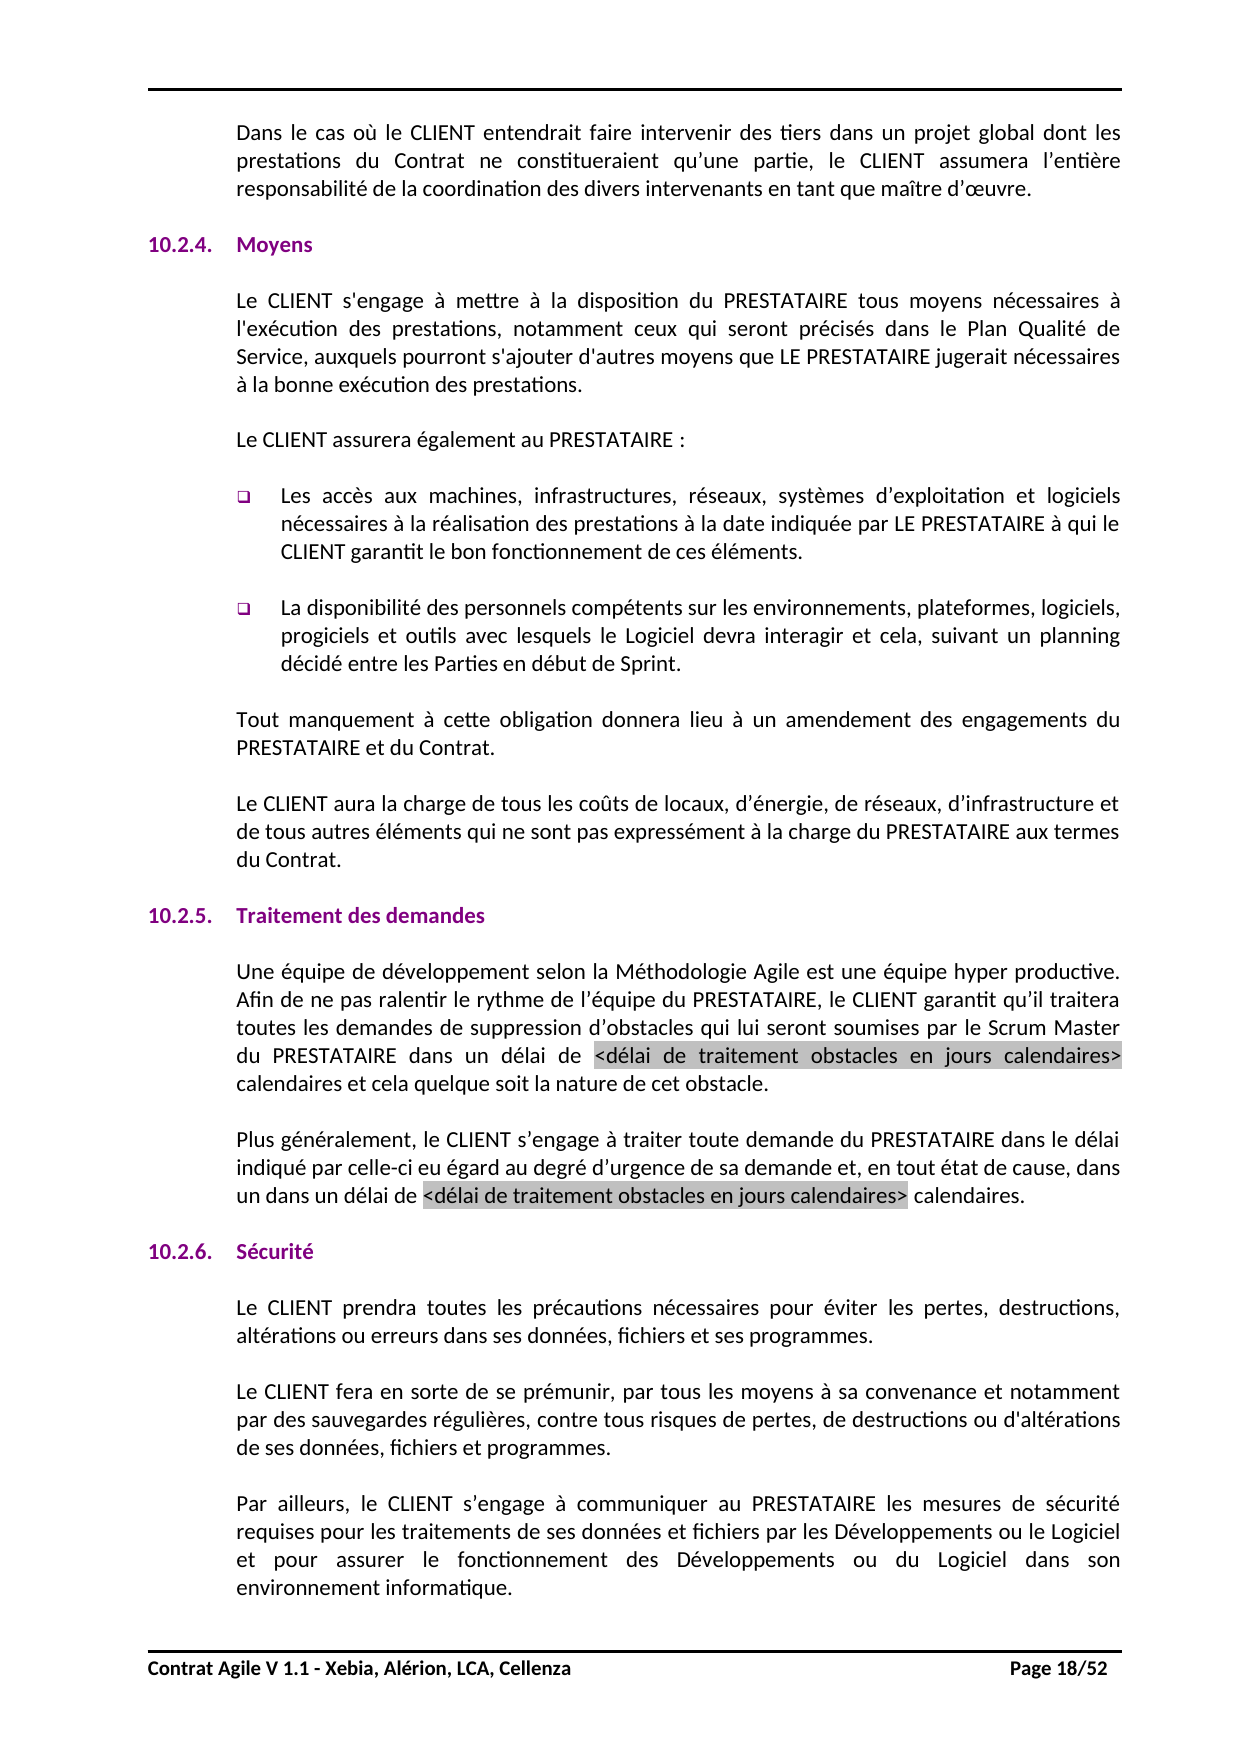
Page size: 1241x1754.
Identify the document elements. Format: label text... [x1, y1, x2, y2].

text Plus généralement, le CLIENT s’engage à traiter toute demande du PRESTATAIRE dans le délai indiqué par celle-ci eu égard au degré d’urgence de sa demande et, en tout état de cause, dans un dans un délai de <délai de traitement obstacles en jours calendaires> calendaires. [236, 1125, 1122, 1209]
text Le CLIENT s'engage à mettre à la disposition du PRESTATAIRE tous moyens nécessaires à l'exécution des prestations, notamment ceux qui seront précisés dans le Plan Qualité de Service, auxquels pourront s'ajouter d'autres moyens que LE PRESTATAIRE jugerait nécessaires à la bonne exécution des prestations. [236, 286, 1122, 398]
text Par ailleurs, le CLIENT s’engage à communiquer au PRESTATAIRE les mesures de sécurité requises pour les traitements de ses données et fichiers par les Développements ou le Logiciel et pour assurer le fonctionnement des Développements ou du Logiciel dans son environnement informatique. [236, 1489, 1122, 1602]
text Le CLIENT assurera également au PRESTATAIRE : [236, 425, 1122, 453]
list Les accès aux machines, infrastructures, réseaux, systèmes d’exploitation et logiciels nécessaires à la réalisation des prestations à la date indiquée par LE PRESTATAIRE à qui le CLIENT garantit le bon fonctionnement de ces éléments. [236, 481, 1122, 565]
text Le CLIENT prendra toutes les précautions nécessaires pour éviter les pertes, destructions, altérations ou erreurs dans ses données, fichiers et ses programmes. [236, 1293, 1122, 1349]
text 10.2.6. Sécurité [148, 1237, 1122, 1265]
text 10.2.5. Traitement des demandes [148, 901, 1122, 929]
list La disponibilité des personnels compétents sur les environnements, plateformes, logiciels, progiciels et outils avec lesquels le Logiciel devra interagir et cela, suivant un planning décidé entre les Parties en début de Sprint. [236, 593, 1122, 677]
text Une équipe de développement selon la Méthodologie Agile est une équipe hyper productive. Afin de ne pas ralentir le rythme de l’équipe du PRESTATAIRE, le CLIENT garantit qu’il traitera toutes les demandes de suppression d’obstacles qui lui seront soumises par le Scrum Master du PRESTATAIRE dans un délai de <délai de traitement obstacles en jours calendaires> calendaires et cela quelque soit la nature de cet obstacle. [236, 957, 1122, 1097]
text Dans le cas où le CLIENT entendrait faire intervenir des tiers dans un projet global dont les prestations du Contrat ne constitueraient qu’une partie, le CLIENT assumera l’entière responsabilité de la coordination des divers intervenants en tant que maître d’œuvre. [236, 118, 1122, 202]
text Le CLIENT fera en sorte de se prémunir, par tous les moyens à sa convenance et notamment par des sauvegardes régulières, contre tous risques de pertes, de destructions ou d'altérations de ses données, fichiers et programmes. [236, 1377, 1122, 1461]
text 10.2.4. Moyens [148, 230, 1122, 258]
text Le CLIENT aura la charge de tous les coûts de locaux, d’énergie, de réseaux, d’infrastructure et de tous autres éléments qui ne sont pas expressément à la charge du PRESTATAIRE aux termes du Contrat. [236, 789, 1122, 873]
text Tout manquement à cette obligation donnera lieu à un amendement des engagements du PRESTATAIRE et du Contrat. [236, 705, 1122, 761]
